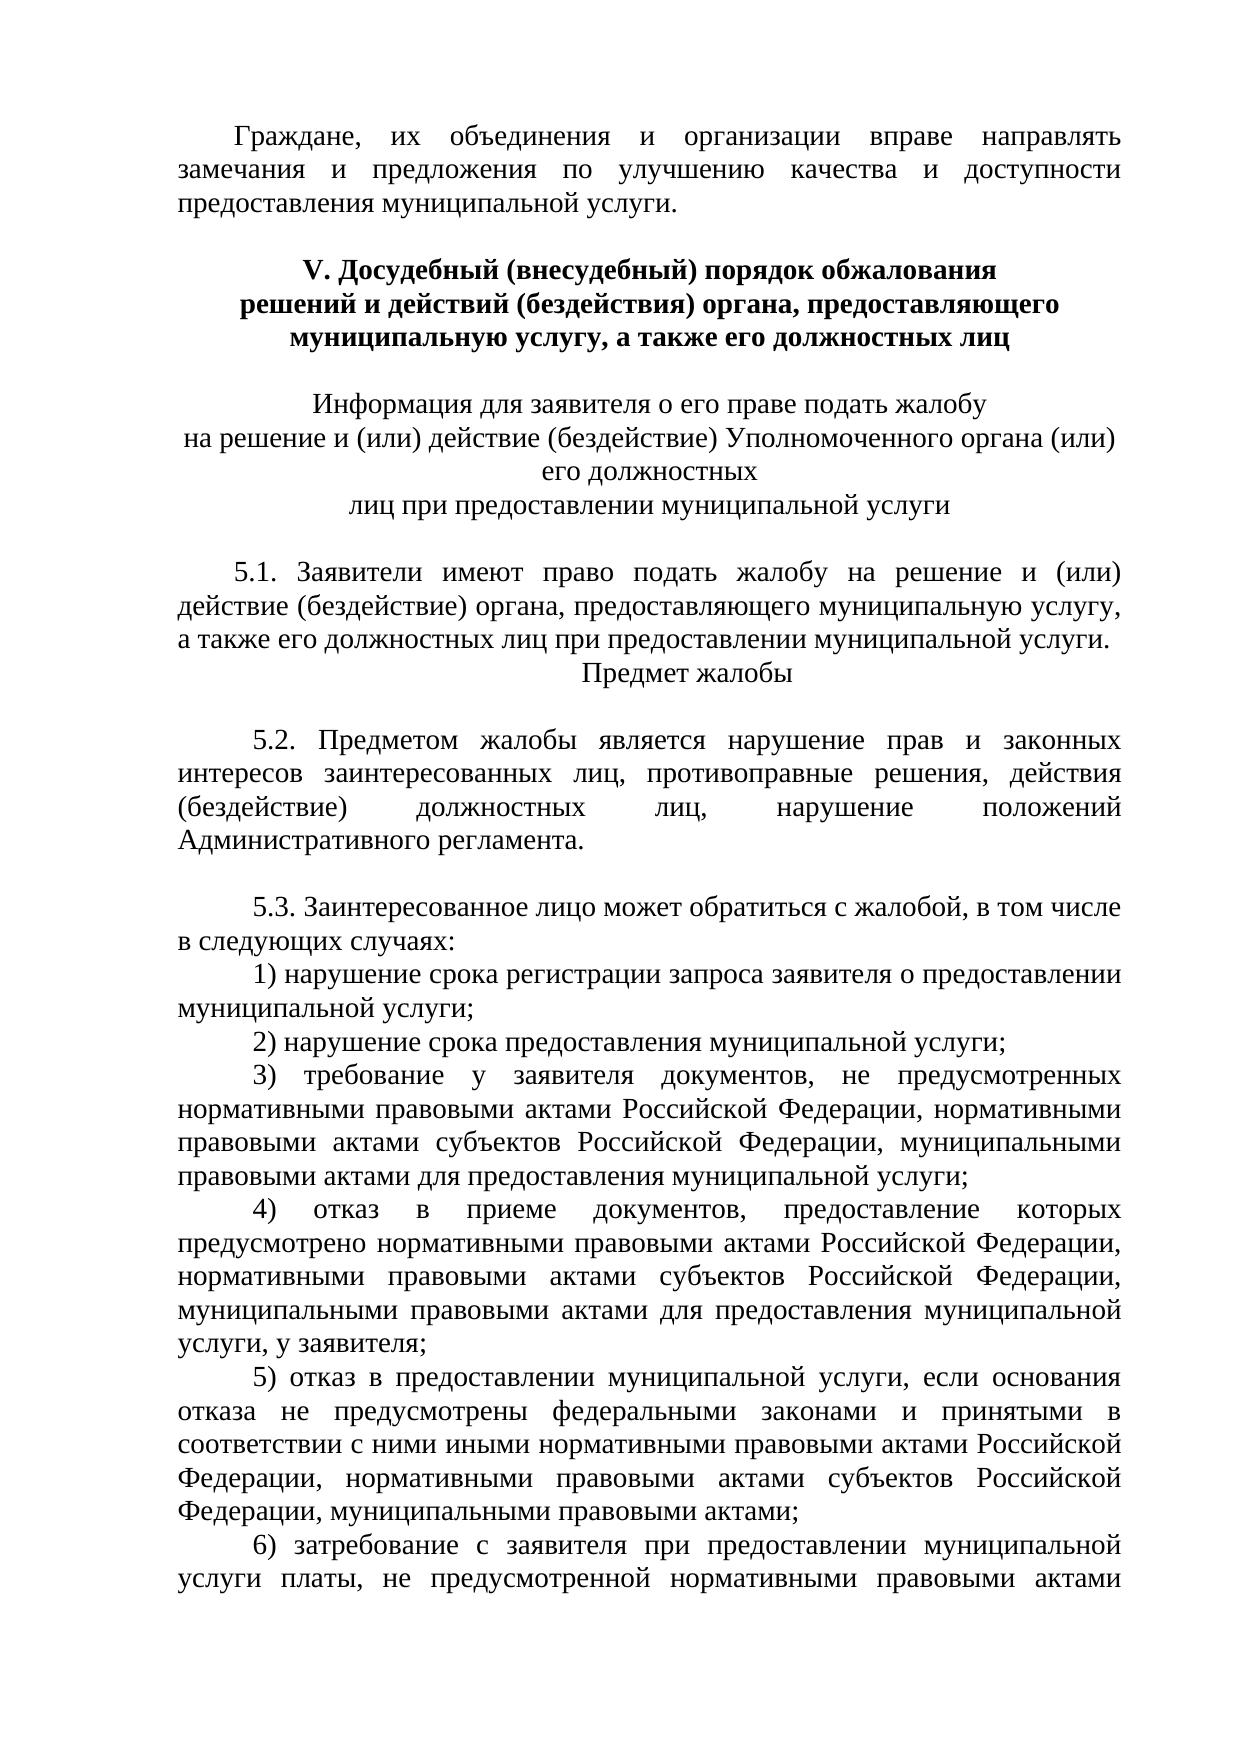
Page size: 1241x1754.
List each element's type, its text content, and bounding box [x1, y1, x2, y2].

text Граждане, их объединения и организации вправе направлять замечания и предложения по улучшению качества и доступности предоставления муниципальной услуги. [177, 118, 1122, 219]
text решений и действий (бездействия) органа, предоставляющего [177, 286, 1122, 319]
text 5.2. Предметом жалобы является нарушение прав и законных интересов заинтересованных лиц, противоправные решения, действия (бездействие) должностных лиц, нарушение положений Административного регламента. [177, 722, 1122, 856]
text 5) отказ в предоставлении муниципальной услуги, если основания отказа не предусмотрены федеральными законами и принятыми в соответствии с ними иными нормативными правовыми актами Российской Федерации, нормативными правовыми актами субъектов Российской Федерации, муниципальными правовыми актами; [177, 1359, 1122, 1527]
text лиц при предоставлении муниципальной услуги [177, 487, 1122, 521]
text на решение и (или) действие (бездействие) Уполномоченного органа (или) его должностных [177, 420, 1122, 487]
text Информация для заявителя о его праве подать жалобу [177, 386, 1122, 420]
text 3) требование у заявителя документов, не предусмотренных нормативными правовыми актами Российской Федерации, нормативными правовыми актами субъектов Российской Федерации, муниципальными правовыми актами для предоставления муниципальной услуги; [177, 1057, 1122, 1191]
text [177, 1527, 1122, 1594]
text Предмет жалобы [177, 655, 1122, 688]
text 5.3. Заинтересованное лицо может обратиться с жалобой, в том числе в следующих случаях: [177, 889, 1122, 957]
text муниципальную услугу, а также его должностных лиц [177, 319, 1122, 353]
text 1) нарушение срока регистрации запроса заявителя о предоставлении муниципальной услуги; [177, 957, 1122, 1024]
text V. Досудебный (внесудебный) порядок обжалования [177, 252, 1122, 286]
text 5.1. Заявители имеют право подать жалобу на решение и (или) действие (бездействие) органа, предоставляющего муниципальную услугу, а также его должностных лиц при предоставлении муниципальной услуги. [177, 554, 1122, 655]
text 2) нарушение срока предоставления муниципальной услуги; [177, 1024, 1122, 1057]
text 4) отказ в приеме документов, предоставление которых предусмотрено нормативными правовыми актами Российской Федерации, нормативными правовыми актами субъектов Российской Федерации, муниципальными правовыми актами для предоставления муниципальной услуги, у заявителя; [177, 1191, 1122, 1359]
